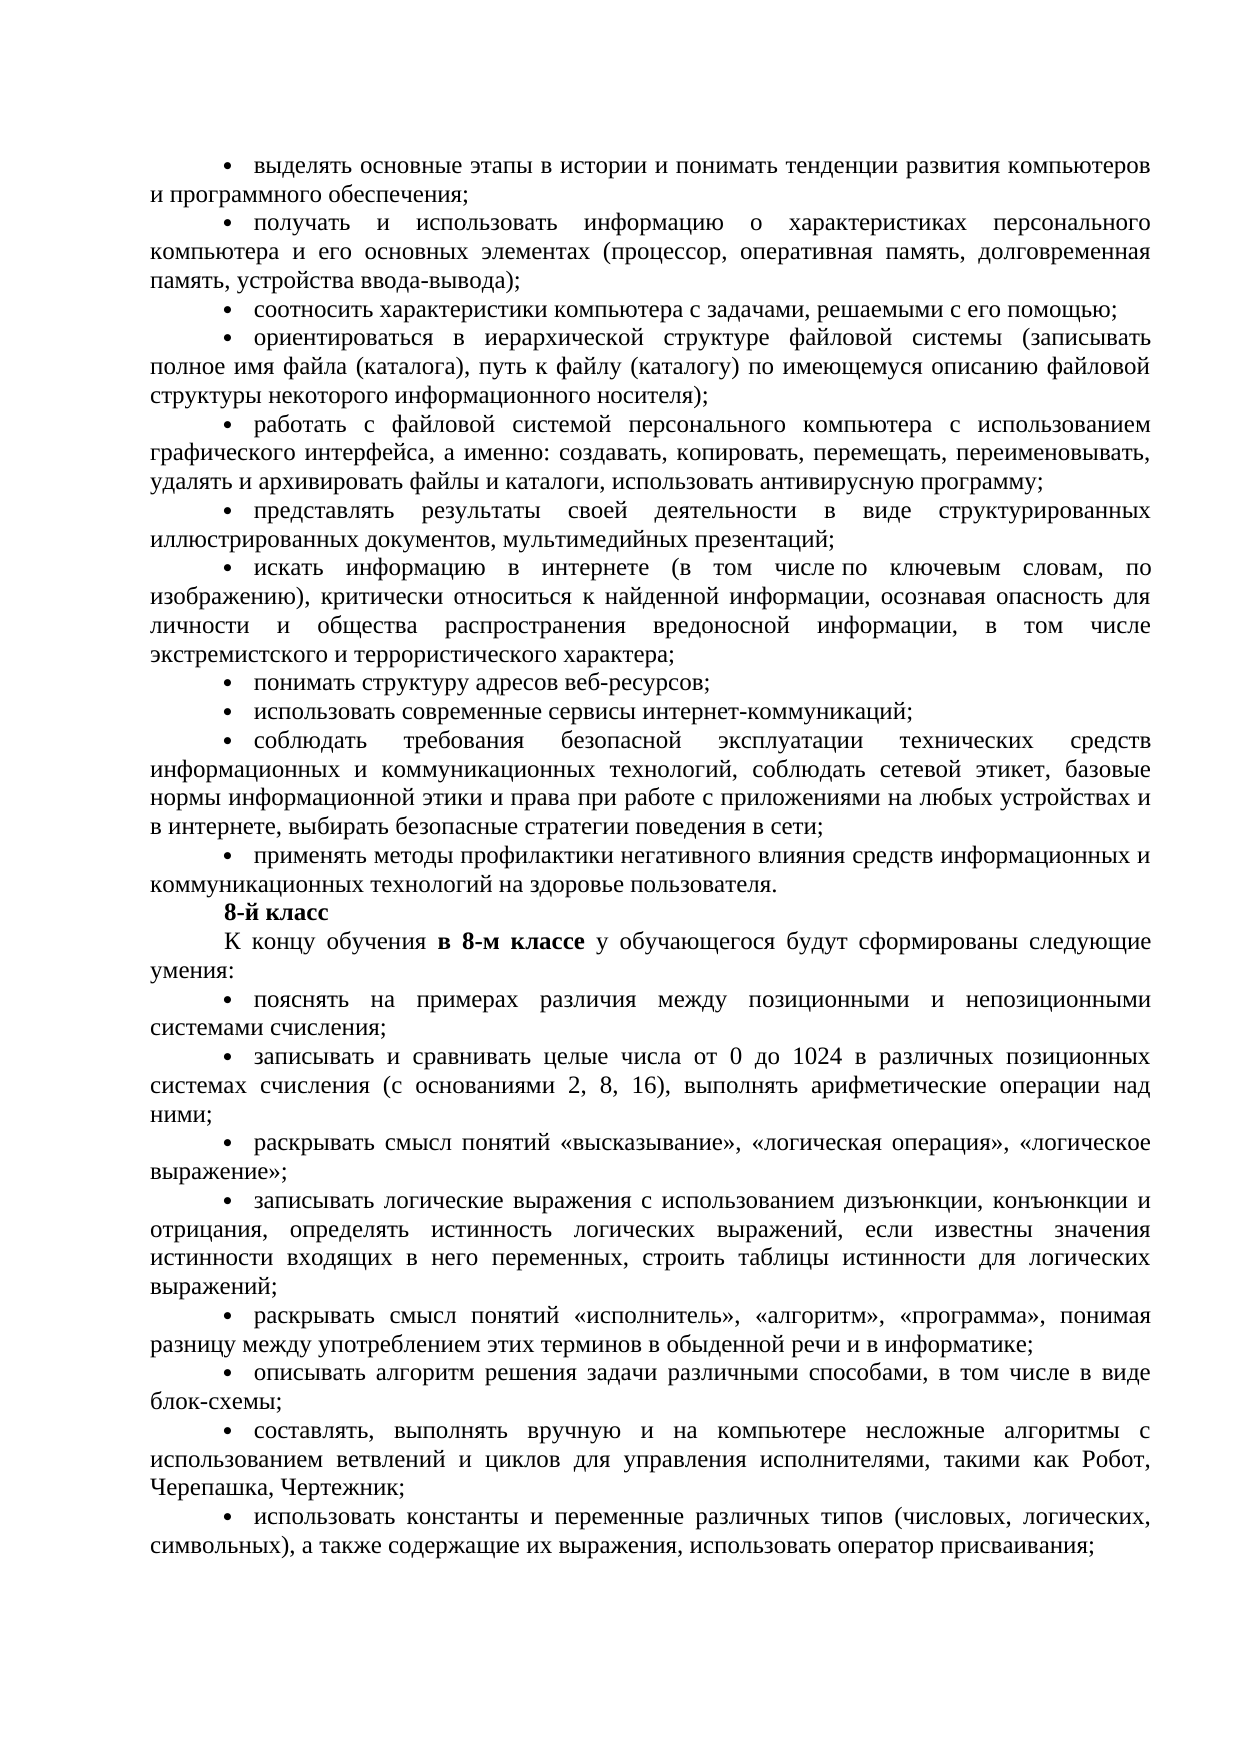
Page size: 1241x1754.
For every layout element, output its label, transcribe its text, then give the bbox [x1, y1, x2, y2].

list использовать современные сервисы интернет-коммуникаций; [150, 696, 1152, 725]
list описывать алгоритм решения задачи различными способами, в том числе в виде блок-схемы; [150, 1357, 1152, 1415]
list искать информацию в интернете (в том числе по ключевым словам, по изображению), критически относиться к найденной информации, осознавая опасность для личности и общества распространения вредоносной информации, в том числе экстремистского и террористического характера; [150, 552, 1152, 667]
list пояснять на примерах различия между позиционными и непозиционными системами счисления; [150, 984, 1152, 1041]
list работать с файловой системой персонального компьютера с использованием графического интерфейса, а именно: создавать, копировать, перемещать, переименовывать, удалять и архивировать файлы и каталоги, использовать антивирусную программу; [150, 409, 1152, 495]
list использовать константы и переменные различных типов (числовых, логических, символьных), а также содержащие их выражения, использовать оператор присваивания; [150, 1501, 1152, 1559]
list соотносить характеристики компьютера с задачами, решаемыми с его помощью; [150, 294, 1152, 322]
list применять методы профилактики негативного влияния средств информационных и коммуникационных технологий на здоровье пользователя. [150, 840, 1152, 897]
list понимать структуру адресов веб-ресурсов; [150, 667, 1152, 696]
list ориентироваться в иерархической структуре файловой системы (записывать полное имя файла (каталога), путь к файлу (каталогу) по имеющемуся описанию файловой структуры некоторого информационного носителя); [150, 322, 1152, 409]
list составлять, выполнять вручную и на компьютере несложные алгоритмы с использованием ветвлений и циклов для управления исполнителями, такими как Робот, Черепашка, Чертежник; [150, 1415, 1152, 1501]
list выделять основные этапы в истории и понимать тенденции развития компьютеров и программного обеспечения; [150, 150, 1152, 207]
list соблюдать требования безопасной эксплуатации технических средств информационных и коммуникационных технологий, соблюдать сетевой этикет, базовые нормы информационной этики и права при работе с приложениями на любых устройствах и в интернете, выбирать безопасные стратегии поведения в сети; [150, 725, 1152, 840]
list получать и использовать информацию о характеристиках персонального компьютера и его основных элементах (процессор, оперативная память, долговременная память, устройства ввода-вывода); [150, 207, 1152, 294]
list раскрывать смысл понятий «высказывание», «логическая операция», «логическое выражение»; [150, 1127, 1152, 1185]
list записывать и сравнивать целые числа от 0 до 1024 в различных позиционных системах счисления (с основаниями 2, 8, 16), выполнять арифметические операции над ними; [150, 1041, 1152, 1127]
text 8-й класс [150, 897, 1152, 926]
text К концу обучения в 8-м классе у обучающегося будут сформированы следующие умения: [150, 926, 1152, 984]
list записывать логические выражения с использованием дизъюнкции, конъюнкции и отрицания, определять истинность логических выражений, если известны значения истинности входящих в него переменных, строить таблицы истинности для логических выражений; [150, 1185, 1152, 1300]
list раскрывать смысл понятий «исполнитель», «алгоритм», «программа», понимая разницу между употреблением этих терминов в обыденной речи и в информатике; [150, 1300, 1152, 1357]
list представлять результаты своей деятельности в виде структурированных иллюстрированных документов, мультимедийных презентаций; [150, 495, 1152, 552]
